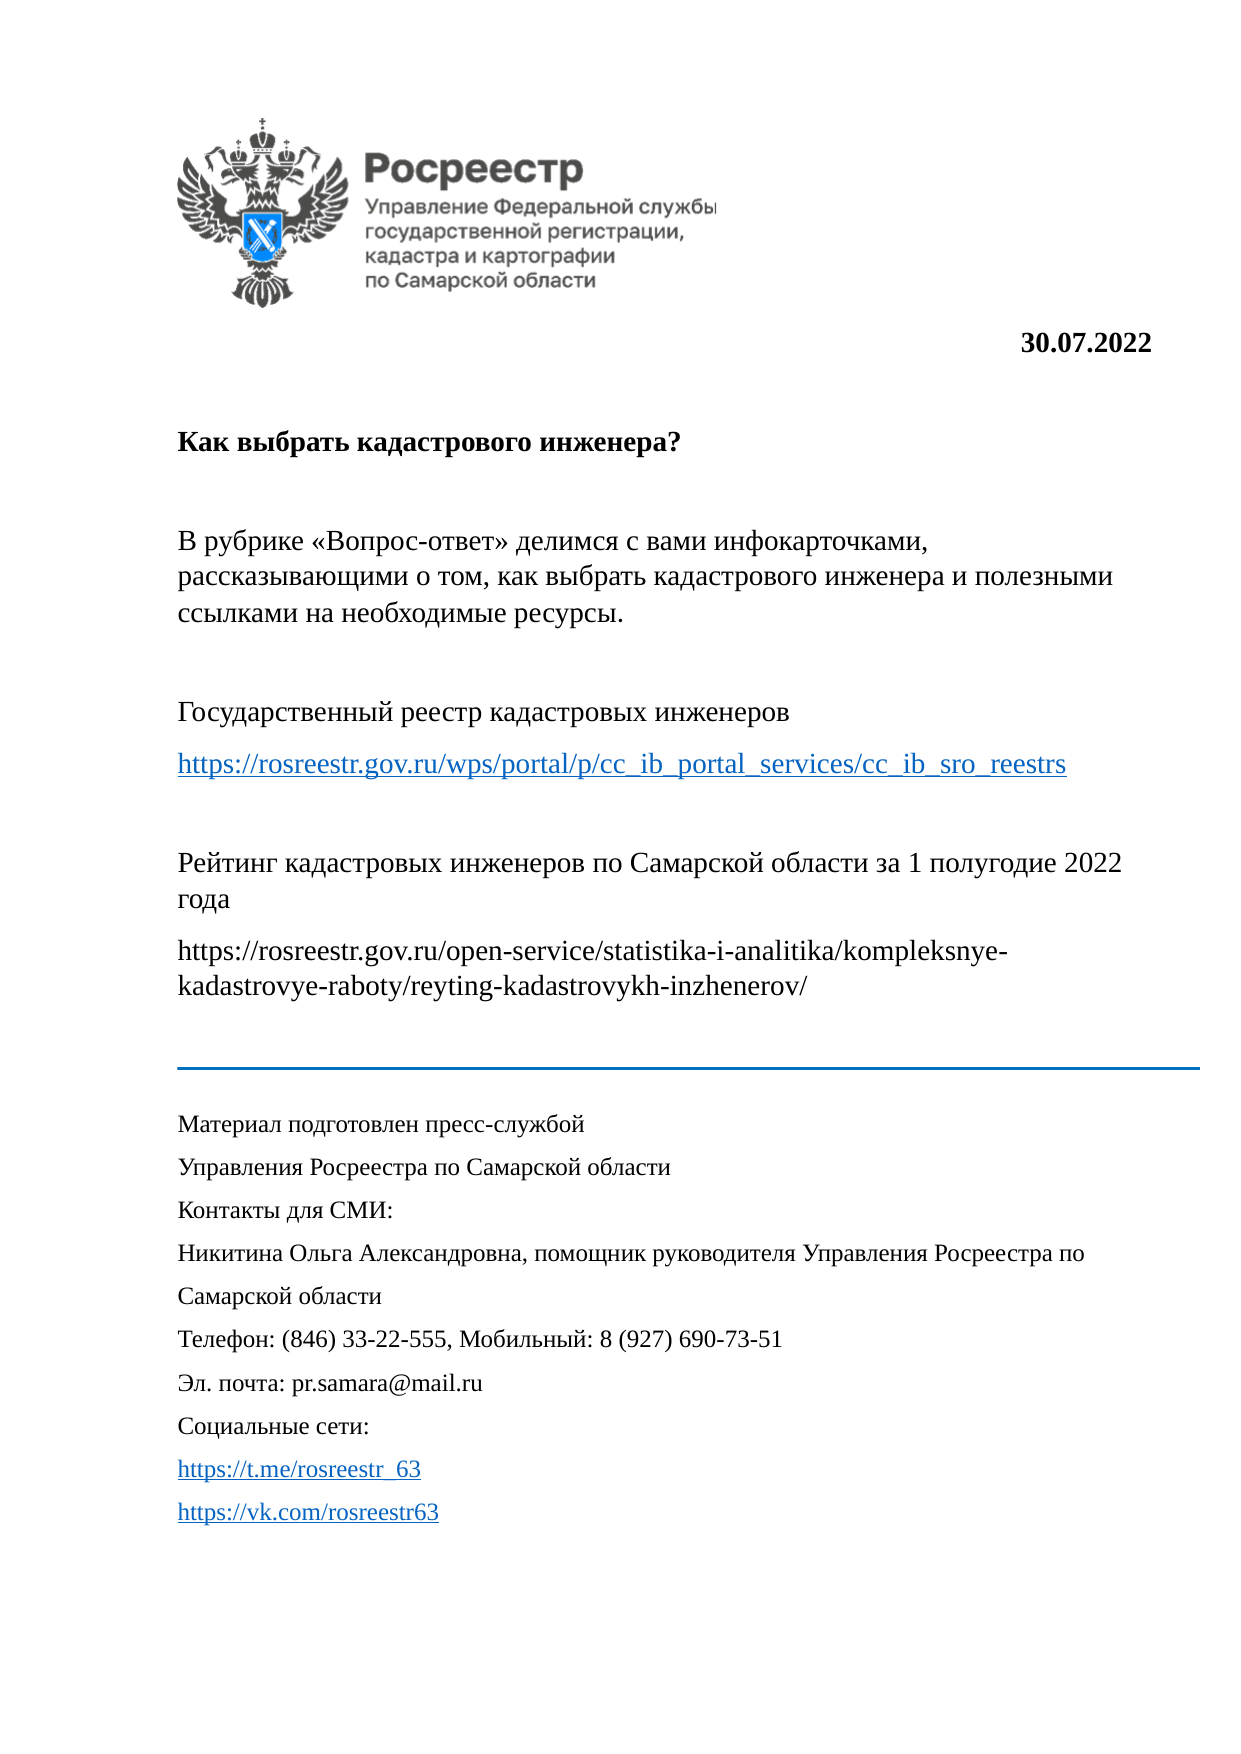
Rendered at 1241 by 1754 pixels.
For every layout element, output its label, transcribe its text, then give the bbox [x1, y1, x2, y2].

text https://rosreestr.gov.ru/open-service/statistika-i-analitika/kompleksnye-kadastrovye-raboty/reyting-kadastrovykh-inzhenerov/ [177, 933, 1152, 1002]
text В рубрике «Вопрос-ответ» делимся с вами инфокарточками, рассказывающими о том, как выбрать кадастрового инженера и полезными ссылками на необходимые ресурсы. [177, 523, 1152, 629]
text Контакты для СМИ: [177, 1195, 1152, 1224]
text Государственный реестр кадастровых инженеров [177, 694, 1152, 728]
text https://t.me/rosreestr_63 [177, 1454, 1152, 1483]
text Как выбрать кадастрового инженера? [177, 424, 1152, 458]
text 30.07.2022 [177, 326, 1152, 359]
picture [177, 118, 717, 308]
text Управления Росреестра по Самарской области [177, 1152, 1152, 1181]
text Рейтинг кадастровых инженеров по Самарской области за 1 полугодие 2022 года [177, 845, 1152, 914]
text https://rosreestr.gov.ru/wps/portal/p/cc_ib_portal_services/cc_ib_sro_reestrs [177, 747, 1152, 780]
text Эл. почта: pr.samara@mail.ru [177, 1368, 1152, 1396]
text Социальные сети: [177, 1411, 1152, 1439]
text Материал подготовлен пресс-службой [177, 1109, 1152, 1138]
text https://vk.com/rosreestr63 [177, 1497, 1152, 1526]
text Никитина Ольга Александровна, помощник руководителя Управления Росреестра по Самарской области [177, 1238, 1152, 1310]
text Телефон: (846) 33-22-555, Мобильный: 8 (927) 690-73-51 [177, 1324, 1152, 1353]
